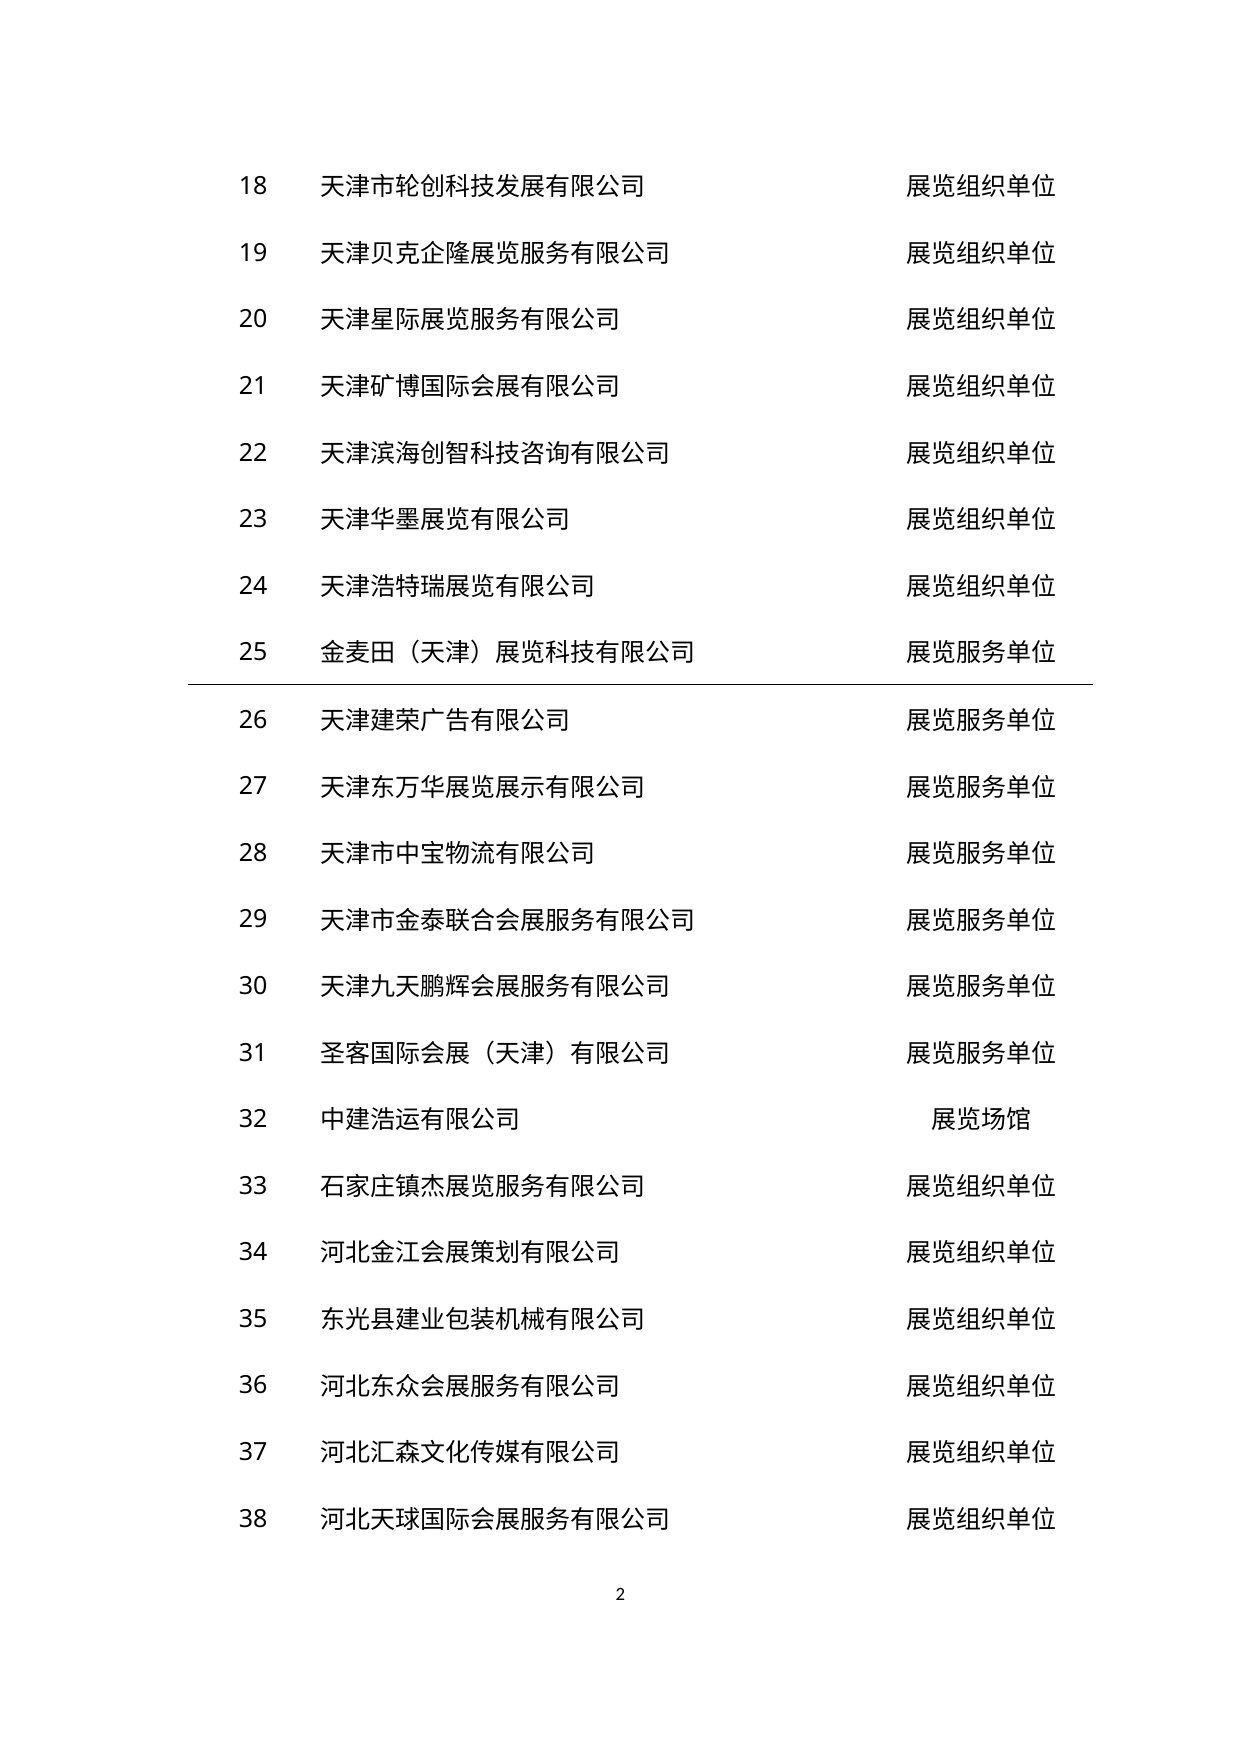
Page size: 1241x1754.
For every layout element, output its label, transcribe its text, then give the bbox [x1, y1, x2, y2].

table_cell 天津建荣广告有限公司 [319, 685, 869, 751]
table_cell 展览组织单位 [869, 1150, 1093, 1217]
table_cell 展览组织单位 [869, 351, 1093, 417]
table_cell 31 [188, 1017, 318, 1084]
table_cell 展览服务单位 [869, 884, 1093, 951]
table_cell 30 [188, 951, 318, 1017]
table_cell 展览服务单位 [869, 1017, 1093, 1084]
table_cell 天津贝克企隆展览服务有限公司 [319, 218, 869, 284]
table_cell 28 [188, 818, 318, 884]
table_cell 25 [188, 617, 318, 683]
table_cell 32 [188, 1084, 318, 1150]
table_cell 展览组织单位 [869, 1217, 1093, 1283]
table_cell 天津星际展览服务有限公司 [319, 284, 869, 351]
table_cell 河北汇森文化传媒有限公司 [319, 1417, 869, 1483]
table_cell 展览组织单位 [869, 1483, 1093, 1550]
table_cell 27 [188, 751, 318, 818]
table_cell 19 [188, 218, 318, 284]
table_cell 展览服务单位 [869, 751, 1093, 818]
table_cell 河北东众会展服务有限公司 [319, 1350, 869, 1417]
table_cell 展览场馆 [869, 1084, 1093, 1150]
table_cell 展览组织单位 [869, 484, 1093, 550]
table_cell 33 [188, 1150, 318, 1217]
table_cell 天津滨海创智科技咨询有限公司 [319, 417, 869, 484]
table_cell 35 [188, 1284, 318, 1350]
table_cell 天津市金泰联合会展服务有限公司 [319, 884, 869, 951]
table_cell 天津浩特瑞展览有限公司 [319, 550, 869, 617]
table_cell 天津矿博国际会展有限公司 [319, 351, 869, 417]
table_cell 37 [188, 1417, 318, 1483]
table_cell 23 [188, 484, 318, 550]
table_cell 展览组织单位 [869, 284, 1093, 351]
table_cell 展览组织单位 [869, 1350, 1093, 1417]
table_cell 展览组织单位 [869, 1284, 1093, 1350]
table_cell 展览组织单位 [869, 550, 1093, 617]
table_cell 26 [188, 685, 318, 751]
table_cell 38 [188, 1483, 318, 1550]
table_cell 天津东万华展览展示有限公司 [319, 751, 869, 818]
table_cell 天津市轮创科技发展有限公司 [319, 151, 869, 217]
table_cell 天津九天鹏辉会展服务有限公司 [319, 951, 869, 1017]
table_cell 展览组织单位 [869, 1417, 1093, 1483]
table_cell 20 [188, 284, 318, 351]
table_cell 展览组织单位 [869, 417, 1093, 484]
table_cell 34 [188, 1217, 318, 1283]
table_cell 展览组织单位 [869, 218, 1093, 284]
table_cell 展览服务单位 [869, 951, 1093, 1017]
table_cell 展览服务单位 [869, 818, 1093, 884]
table_cell 展览组织单位 [869, 151, 1093, 217]
table_cell 东光县建业包装机械有限公司 [319, 1284, 869, 1350]
table_cell 24 [188, 550, 318, 617]
table_cell 河北金江会展策划有限公司 [319, 1217, 869, 1283]
table_cell 展览服务单位 [869, 685, 1093, 751]
table_cell 金麦田（天津）展览科技有限公司 [319, 617, 869, 683]
table_cell 石家庄镇杰展览服务有限公司 [319, 1150, 869, 1217]
table_cell 21 [188, 351, 318, 417]
table_cell 圣客国际会展（天津）有限公司 [319, 1017, 869, 1084]
table_cell 天津华墨展览有限公司 [319, 484, 869, 550]
table_cell 中建浩运有限公司 [319, 1084, 869, 1150]
table_cell 展览服务单位 [869, 617, 1093, 683]
table_cell 29 [188, 884, 318, 951]
table_cell 18 [188, 151, 318, 217]
table_cell 36 [188, 1350, 318, 1417]
table_cell 河北天球国际会展服务有限公司 [319, 1483, 869, 1550]
table_cell 22 [188, 417, 318, 484]
table_cell 天津市中宝物流有限公司 [319, 818, 869, 884]
